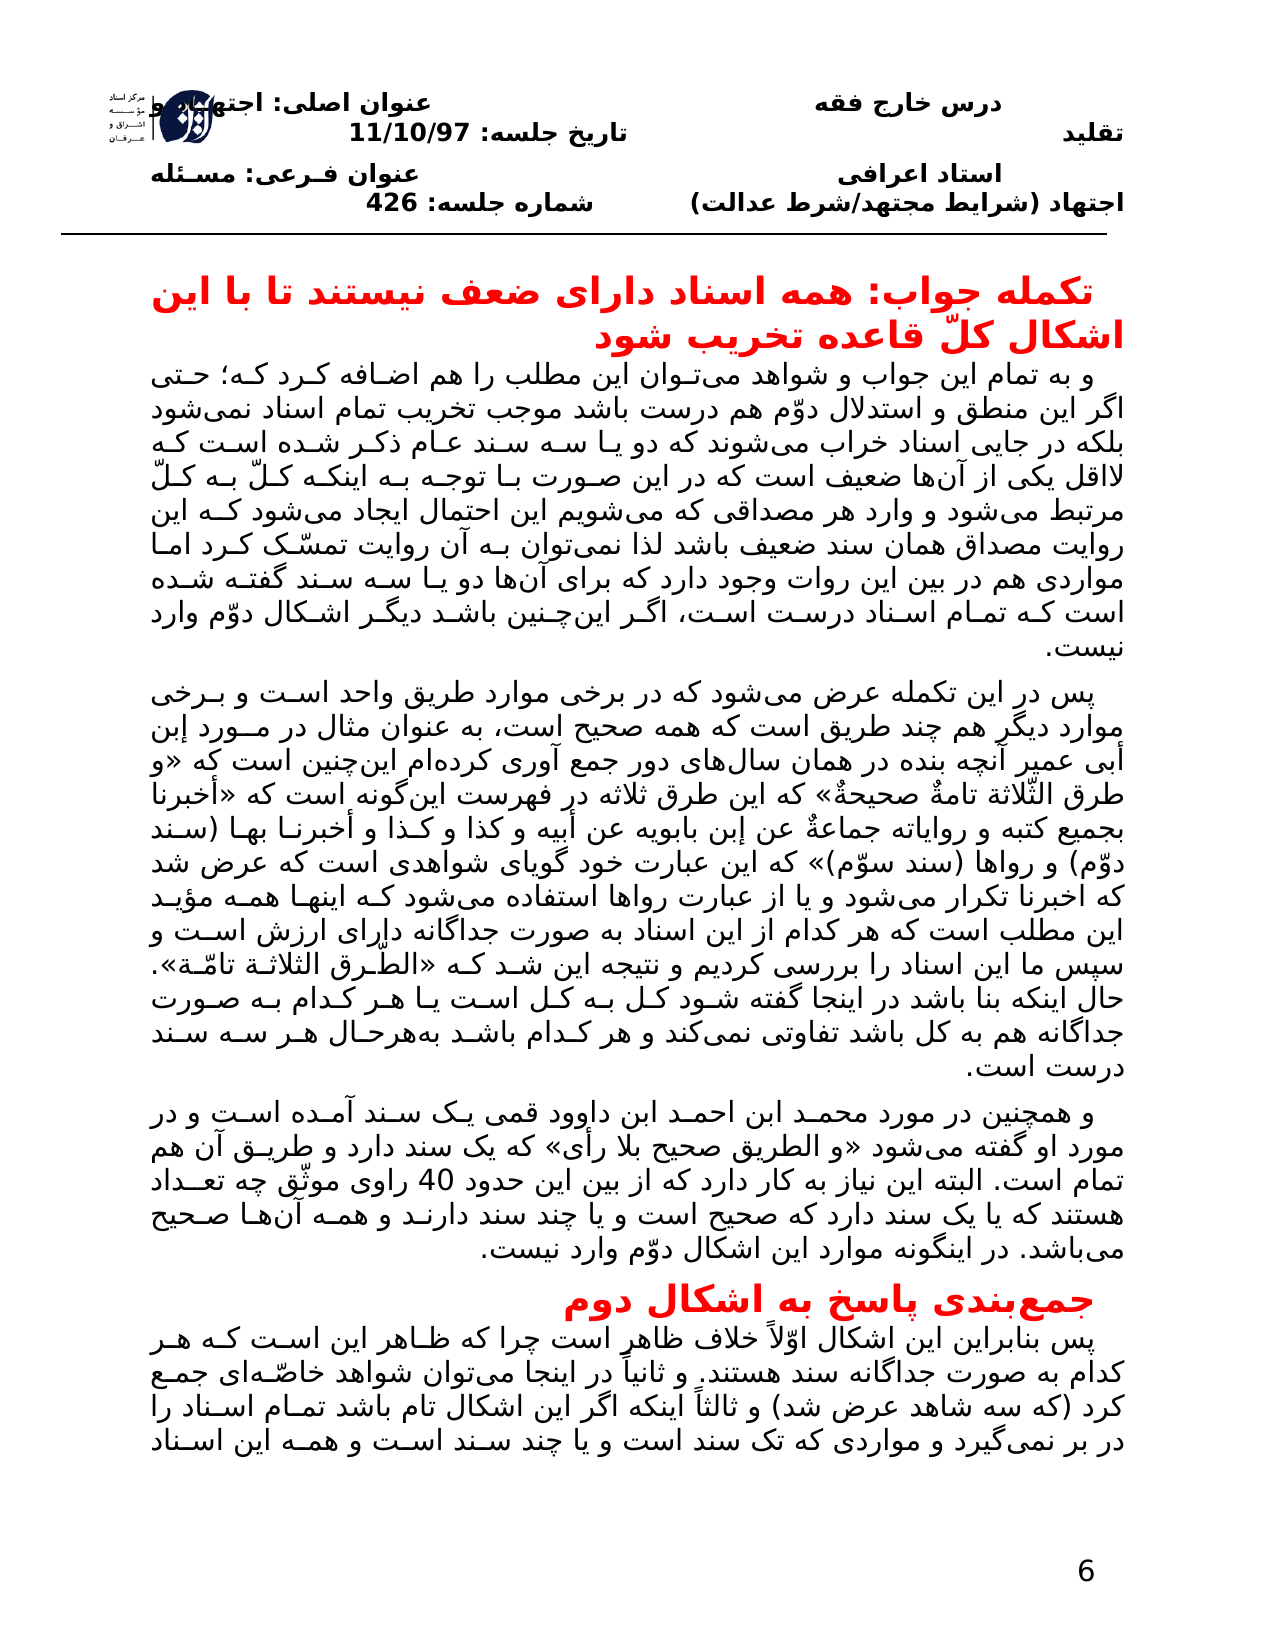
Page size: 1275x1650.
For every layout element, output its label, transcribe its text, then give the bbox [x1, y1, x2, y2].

subtitle تکمله جواب: همه اسناد دارای ضعف نیستند تا با این اشکال کلّ قاعده تخریب شود [150, 270, 1125, 357]
text و به تمام این جواب و شواهد می‌توان این مطلب را هم اضافه کرد که؛ حتی اگر این منطق و استدلال دوّم هم درست باشد موجب تخریب تمام اسناد نمی‌شود بلکه در جایی اسناد خراب می‌شوند که دو یا سه سند عام ذکر شده است که لااقل یکی از آن‌ها ضعیف است که در این صورت با توجه به اینکه کلّ به کلّ مرتبط می‌شود و وارد هر مصداقی که می‌شویم این احتمال ایجاد می‌شود که این روایت مصداق همان سند ضعیف باشد لذا نمی‌توان به آن روایت تمسّک کرد اما مواردی هم در بین این روات وجود دارد که برای آن‌ها دو یا سه سند گفته شده است که تمام اسناد درست است، اگر این‌چنین باشد دیگر اشکال دوّم وارد نیست. [150, 357, 1125, 663]
picture [102, 86, 215, 146]
subtitle جمع‌بندی پاسخ به اشکال دوم [150, 1278, 1125, 1321]
text و همچنین در مورد محمد ابن احمد ابن داوود قمی یک سند آمده است و در مورد او گفته می‌شود «و الطریق صحیح بلا رأی» که یک سند دارد و طریق آن هم تمام است. البته این نیاز به کار دارد که از بین این حدود 40 راوی موثّق چه تعداد هستند که یا یک سند دارد که صحیح است و یا چند سند دارند و همه آن‌ها صحیح می‌باشد. در اینگونه موارد این اشکال دوّم وارد نیست. [150, 1095, 1125, 1265]
text پس در این تکمله عرض می‌شود که در برخی موارد طریق واحد است و برخی موارد دیگر هم چند طریق است که همه صحیح است، به عنوان مثال در مورد إبن أبی عمیر آنچه بنده در همان سال‌های دور جمع آوری کرده‌ام این‌چنین است که «و طرق الثّلاثة تامةٌ صحیحةٌ» که این طرق ثلاثه در فهرست این‌گونه است که «أخبرنا بجمیع کتبه و روایاته جماعةٌ عن إبن بابویه عن أبیه و کذا و کذا و أخبرنا بها (سند دوّم) و رواها (سند سوّم)» که این عبارت خود گویای شواهدی است که عرض شد که اخبرنا تکرار می‌شود و یا از عبارت رواها استفاده می‌شود که اینها همه مؤید این مطلب است که هر کدام از این اسناد به صورت جداگانه دارای ارزش است و سپس ما این اسناد را بررسی کردیم و نتیجه این شد که «الطّرق الثلاثة تامّة». حال اینکه بنا باشد در اینجا گفته شود کل به کل است یا هر کدام به صورت جداگانه هم به کل باشد تفاوتی نمی‌کند و هر کدام باشد به‌هرحال هر سه سند درست است. [150, 675, 1125, 1083]
